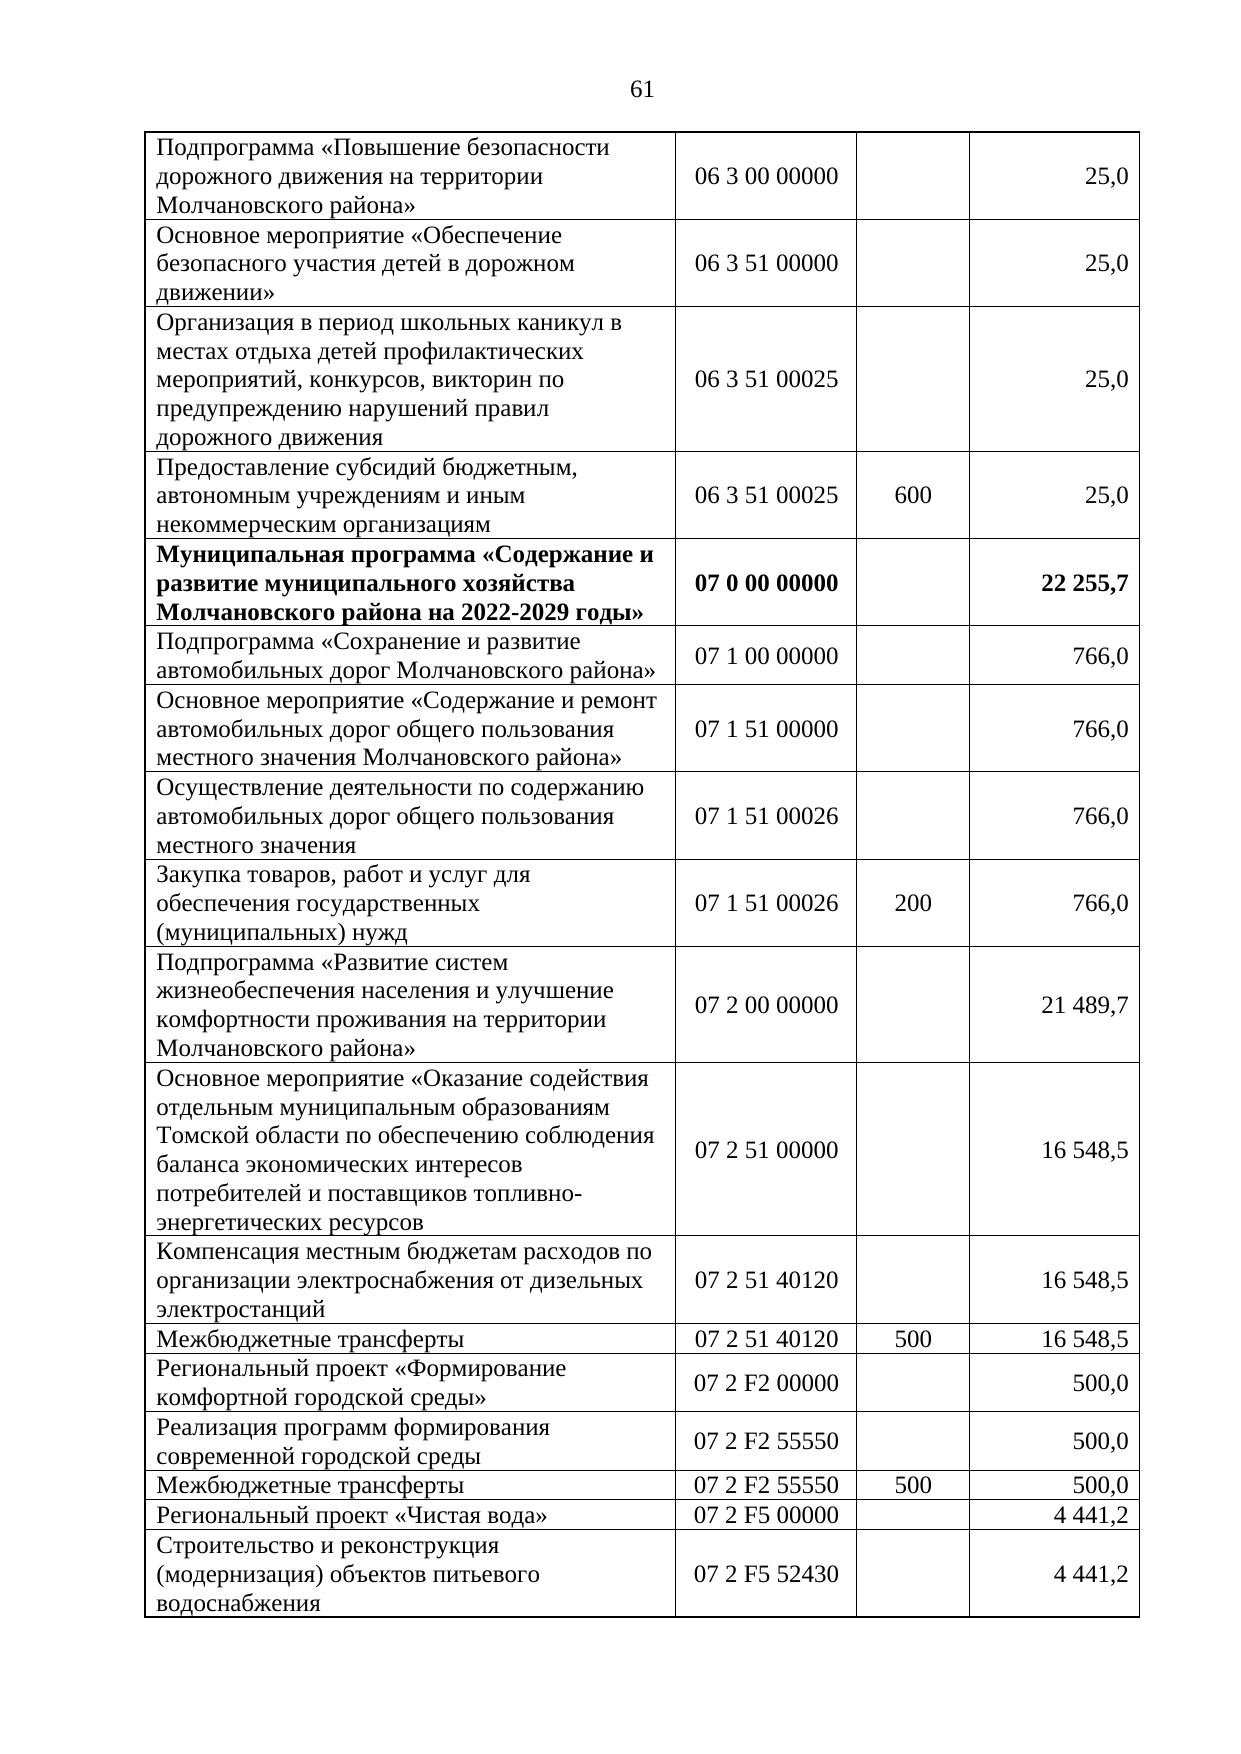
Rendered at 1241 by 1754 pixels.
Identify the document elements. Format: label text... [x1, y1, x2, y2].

table_cell 07 2 F2 55550 [676, 1471, 856, 1499]
table_cell [857, 539, 969, 625]
table_cell Региональный проект «Чистая вода» [146, 1500, 675, 1529]
table_cell 07 2 F5 00000 [676, 1500, 856, 1529]
table_cell [857, 1354, 969, 1411]
table_cell Основное мероприятие «Обеспечение безопасного участия детей в дорожном движении» [146, 220, 675, 306]
table_cell Строительство и реконструкция (модернизация) объектов питьевого водоснабжения [146, 1530, 675, 1616]
table_cell 25,0 [970, 133, 1139, 219]
table_cell 25,0 [970, 220, 1139, 306]
table_cell 766,0 [970, 772, 1139, 858]
table_cell 07 2 F2 55550 [676, 1412, 856, 1469]
table_cell Организация в период школьных каникул в местах отдыха детей профилактических мероприятий, конкурсов, викторин по предупреждению нарушений правил дорожного движения [146, 307, 675, 451]
table_cell [857, 1530, 969, 1616]
table_cell 4 441,2 [970, 1530, 1139, 1616]
table_cell 766,0 [970, 860, 1139, 946]
table_cell 500,0 [970, 1412, 1139, 1469]
table_cell [857, 133, 969, 219]
table_cell [857, 772, 969, 858]
table_cell 06 3 51 00025 [676, 307, 856, 451]
table_cell 766,0 [970, 626, 1139, 684]
table_cell Основное мероприятие «Оказание содействия отдельным муниципальным образованиям Томской области по обеспечению соблюдения баланса экономических интересов потребителей и поставщиков топливно-энергетических ресурсов [146, 1063, 675, 1235]
table_cell 22 255,7 [970, 539, 1139, 625]
table_cell Подпрограмма «Сохранение и развитие автомобильных дорог Молчановского района» [146, 626, 675, 684]
table_cell 25,0 [970, 307, 1139, 451]
table_cell [857, 626, 969, 684]
table_cell [857, 307, 969, 451]
table_cell 4 441,2 [970, 1500, 1139, 1529]
table_cell 16 548,5 [970, 1324, 1139, 1352]
table_cell 07 2 00 00000 [676, 947, 856, 1062]
table_cell 500 [857, 1471, 969, 1499]
table_cell [857, 685, 969, 771]
table_cell 500 [857, 1324, 969, 1352]
table_cell Региональный проект «Формирование комфортной городской среды» [146, 1354, 675, 1411]
table_cell 06 3 51 00000 [676, 220, 856, 306]
table_cell Межбюджетные трансферты [146, 1471, 675, 1499]
table_cell Компенсация местным бюджетам расходов по организации электроснабжения от дизельных электростанций [146, 1236, 675, 1323]
table_cell 06 3 51 00025 [676, 452, 856, 538]
table_cell [857, 220, 969, 306]
table_cell Предоставление субсидий бюджетным, автономным учреждениям и иным некоммерческим организациям [146, 452, 675, 538]
table_cell Осуществление деятельности по содержанию автомобильных дорог общего пользования местного значения [146, 772, 675, 858]
table_cell 07 1 00 00000 [676, 626, 856, 684]
table_cell 200 [857, 860, 969, 946]
table_cell Муниципальная программа «Содержание и развитие муниципального хозяйства Молчановского района на 2022-2029 годы» [146, 539, 675, 625]
table_cell [857, 1063, 969, 1235]
table_cell 500,0 [970, 1471, 1139, 1499]
table_cell 25,0 [970, 452, 1139, 538]
table_cell [857, 947, 969, 1062]
table_cell 600 [857, 452, 969, 538]
table_cell 16 548,5 [970, 1236, 1139, 1323]
table_cell 07 1 51 00026 [676, 860, 856, 946]
table_cell 07 2 51 00000 [676, 1063, 856, 1235]
table_cell Закупка товаров, работ и услуг для обеспечения государственных (муниципальных) нужд [146, 860, 675, 946]
table_cell Подпрограмма «Повышение безопасности дорожного движения на территории Молчановского района» [146, 133, 675, 219]
table_cell 06 3 00 00000 [676, 133, 856, 219]
table_cell 500,0 [970, 1354, 1139, 1411]
table_cell [857, 1412, 969, 1469]
table_cell 766,0 [970, 685, 1139, 771]
table_cell Межбюджетные трансферты [146, 1324, 675, 1352]
table_cell 07 1 51 00026 [676, 772, 856, 858]
table_cell Подпрограмма «Развитие систем жизнеобеспечения населения и улучшение комфортности проживания на территории Молчановского района» [146, 947, 675, 1062]
table_cell 07 2 F5 52430 [676, 1530, 856, 1616]
table_cell Реализация программ формирования современной городской среды [146, 1412, 675, 1469]
table_cell 07 0 00 00000 [676, 539, 856, 625]
table_cell 16 548,5 [970, 1063, 1139, 1235]
table_cell 07 2 51 40120 [676, 1236, 856, 1323]
table_cell 07 2 F2 00000 [676, 1354, 856, 1411]
table_cell [857, 1236, 969, 1323]
table_cell 07 1 51 00000 [676, 685, 856, 771]
table_cell Основное мероприятие «Содержание и ремонт автомобильных дорог общего пользования местного значения Молчановского района» [146, 685, 675, 771]
table_cell 21 489,7 [970, 947, 1139, 1062]
table_cell 07 2 51 40120 [676, 1324, 856, 1352]
table_cell [857, 1500, 969, 1529]
